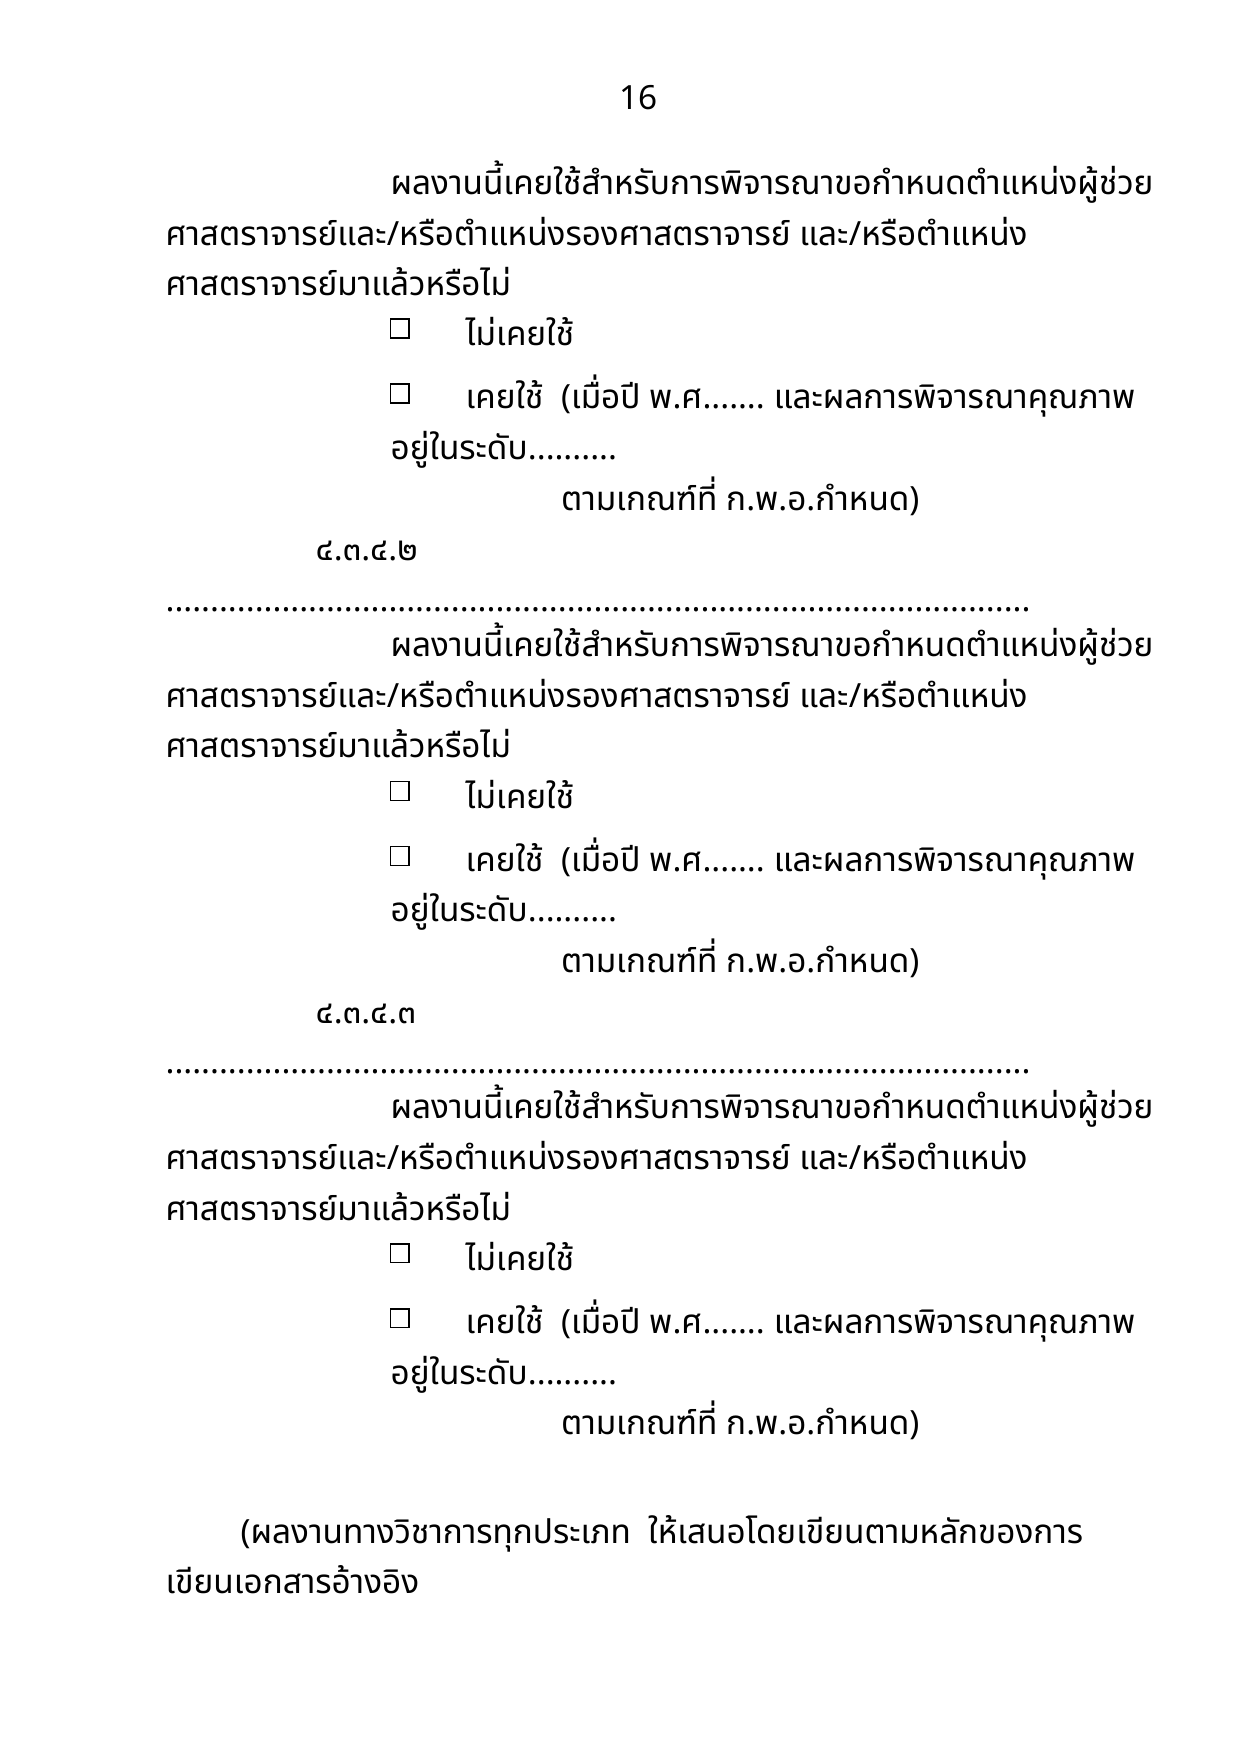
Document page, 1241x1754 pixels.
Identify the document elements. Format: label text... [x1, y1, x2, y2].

text ผลงานนี้เคยใช้สำหรับการพิจารณาขอกำหนดตำแหน่งผู้ช่วยศาสตราจารย์และ/หรือตำแหน่งรองศาสตราจารย์ และ/หรือตำแหน่งศาสตราจารย์มาแล้วหรือไม่ [165, 621, 1159, 773]
text เคยใช้ (เมื่อปี พ.ศ....... และผลการพิจารณาคุณภาพอยู่ในระดับ.......... [390, 373, 1159, 474]
text เคยใช้ (เมื่อปี พ.ศ....... และผลการพิจารณาคุณภาพอยู่ในระดับ.......... [390, 836, 1159, 937]
text ๔.๓.๔.๓ ................................................................................................. [165, 987, 1110, 1083]
text ๔.๓.๔.๒ ................................................................................................. [165, 525, 1110, 621]
text ผลงานนี้เคยใช้สำหรับการพิจารณาขอกำหนดตำแหน่งผู้ช่วยศาสตราจารย์และ/หรือตำแหน่งรองศาสตราจารย์ และ/หรือตำแหน่งศาสตราจารย์มาแล้วหรือไม่ [165, 159, 1159, 310]
text ไม่เคยใช้ [165, 773, 1110, 823]
text ผลงานนี้เคยใช้สำหรับการพิจารณาขอกำหนดตำแหน่งผู้ช่วยศาสตราจารย์และ/หรือตำแหน่งรองศาสตราจารย์ และ/หรือตำแหน่งศาสตราจารย์มาแล้วหรือไม่ [165, 1083, 1159, 1235]
text ตามเกณฑ์ที่ ก.พ.อ.กำหนด) [390, 474, 1159, 525]
text ตามเกณฑ์ที่ ก.พ.อ.กำหนด) [390, 937, 1159, 987]
text ตามเกณฑ์ที่ ก.พ.อ.กำหนด) [390, 1399, 1159, 1450]
text เคยใช้ (เมื่อปี พ.ศ....... และผลการพิจารณาคุณภาพอยู่ในระดับ.......... [390, 1298, 1159, 1399]
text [165, 1508, 1110, 1609]
text ไม่เคยใช้ [165, 310, 1110, 361]
text ไม่เคยใช้ [165, 1235, 1110, 1285]
